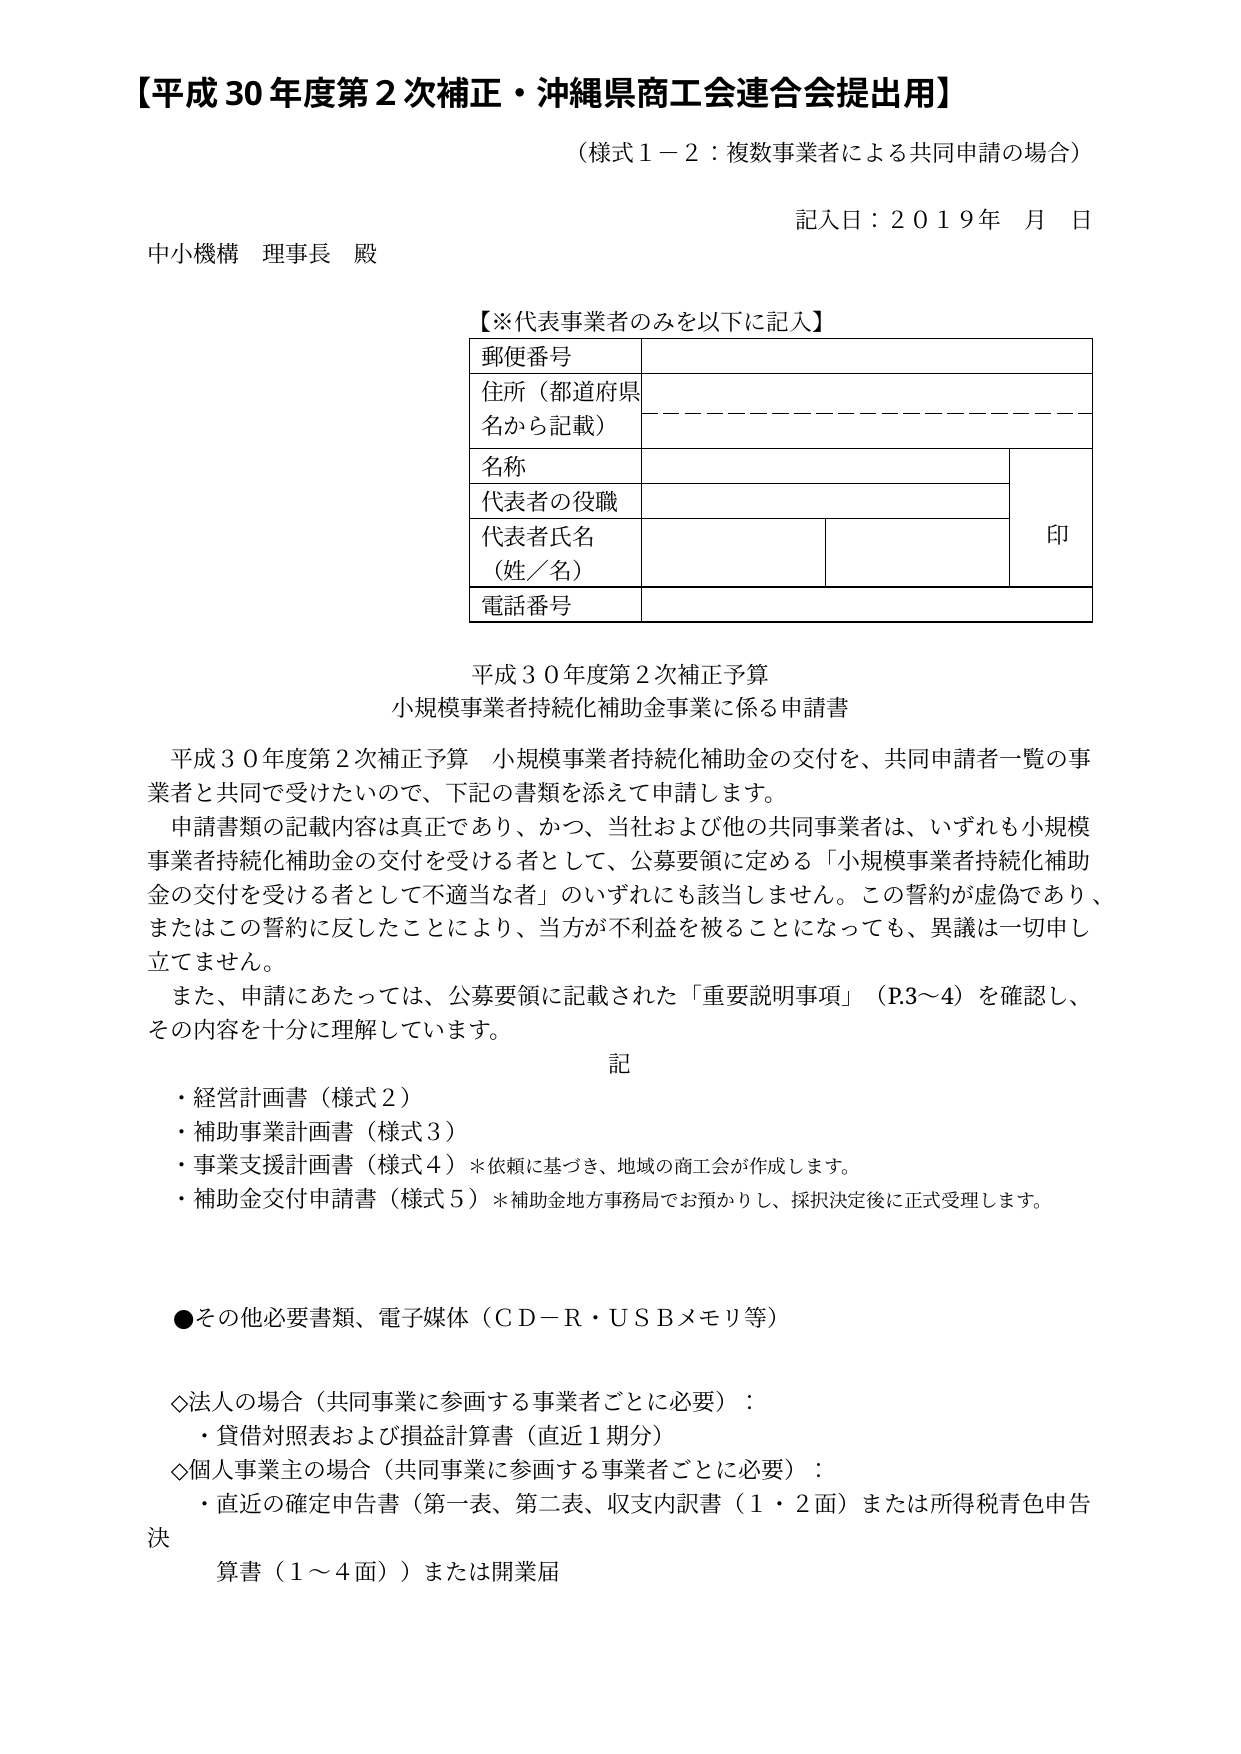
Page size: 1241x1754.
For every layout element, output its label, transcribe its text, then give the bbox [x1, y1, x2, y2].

text （様式１－２：複数事業者による共同申請の場合） [148, 134, 1092, 168]
text 中小機構 理事長 殿 [148, 236, 1092, 270]
text ●その他必要書類、電子媒体（ＣＤ－Ｒ・ＵＳＢメモリ等） [148, 1282, 1092, 1350]
table_header [642, 339, 1092, 372]
table_cell [642, 484, 1009, 518]
text 平成３０年度第２次補正予算 [148, 656, 1092, 690]
text ・事業支援計画書（様式４）＊依頼に基づき、地域の商工会が作成します。 [148, 1147, 1092, 1181]
table_cell 住所（都道府県 名から記載） [470, 374, 641, 448]
table_cell 代表者の役職 [470, 484, 641, 518]
table_cell 代表者氏名 （姓／名） [470, 519, 641, 586]
table_cell [642, 374, 1092, 413]
text 申請書類の記載内容は真正であり、かつ、当社および他の共同事業者は、いずれも小規模事業者持続化補助金の交付を受ける者として、公募要領に定める「小規模事業者持続化補助金の交付を受ける者として不適当な者」のいずれにも該当しません。この誓約が虚偽であり、またはこの誓約に反したことにより、当方が不利益を被ることになっても、異議は一切申し立てません。 [148, 808, 1092, 978]
text ・直近の確定申告書（第一表、第二表、収支内訳書（１・２面）または所得税青色申告決 [148, 1486, 1092, 1553]
text ・補助事業計画書（様式３） [148, 1113, 1092, 1147]
table_cell [642, 449, 1009, 483]
text 小規模事業者持続化補助金事業に係る申請書 [148, 690, 1092, 724]
text ・貸借対照表および損益計算書（直近１期分） [148, 1418, 1092, 1452]
table_cell [826, 519, 1009, 586]
text ◇法人の場合（共同事業に参画する事業者ごとに必要）： [148, 1384, 1092, 1418]
table_header 郵便番号 [470, 339, 641, 372]
table_cell 印 [1010, 449, 1092, 586]
text 記入日：２０１９年 月 日 [148, 202, 1092, 236]
table_cell 名称 [470, 449, 641, 483]
table_cell [642, 519, 825, 586]
text ・経営計画書（様式２） [148, 1079, 1092, 1113]
text ・補助金交付申請書（様式５）＊補助金地方事務局でお預かりし、採択決定後に正式受理します。 [148, 1181, 1092, 1215]
text 【※代表事業者のみを以下に記入】 [148, 304, 1017, 337]
text ◇個人事業主の場合（共同事業に参画する事業者ごとに必要）： [148, 1452, 1092, 1486]
table_cell [642, 588, 1092, 621]
text また、申請にあたっては、公募要領に記載された「重要説明事項」（P.3～4）を確認し、その内容を十分に理解しています。 [148, 978, 1092, 1046]
table_cell 電話番号 [470, 588, 641, 621]
text 算書（１～４面））または開業届 [148, 1553, 1092, 1587]
table_cell [642, 413, 1092, 448]
subtitle 記 [148, 1046, 1092, 1079]
text 平成３０年度第２次補正予算 小規模事業者持続化補助金の交付を、共同申請者一覧の事業者と共同で受けたいので、下記の書類を添えて申請します。 [148, 741, 1092, 808]
